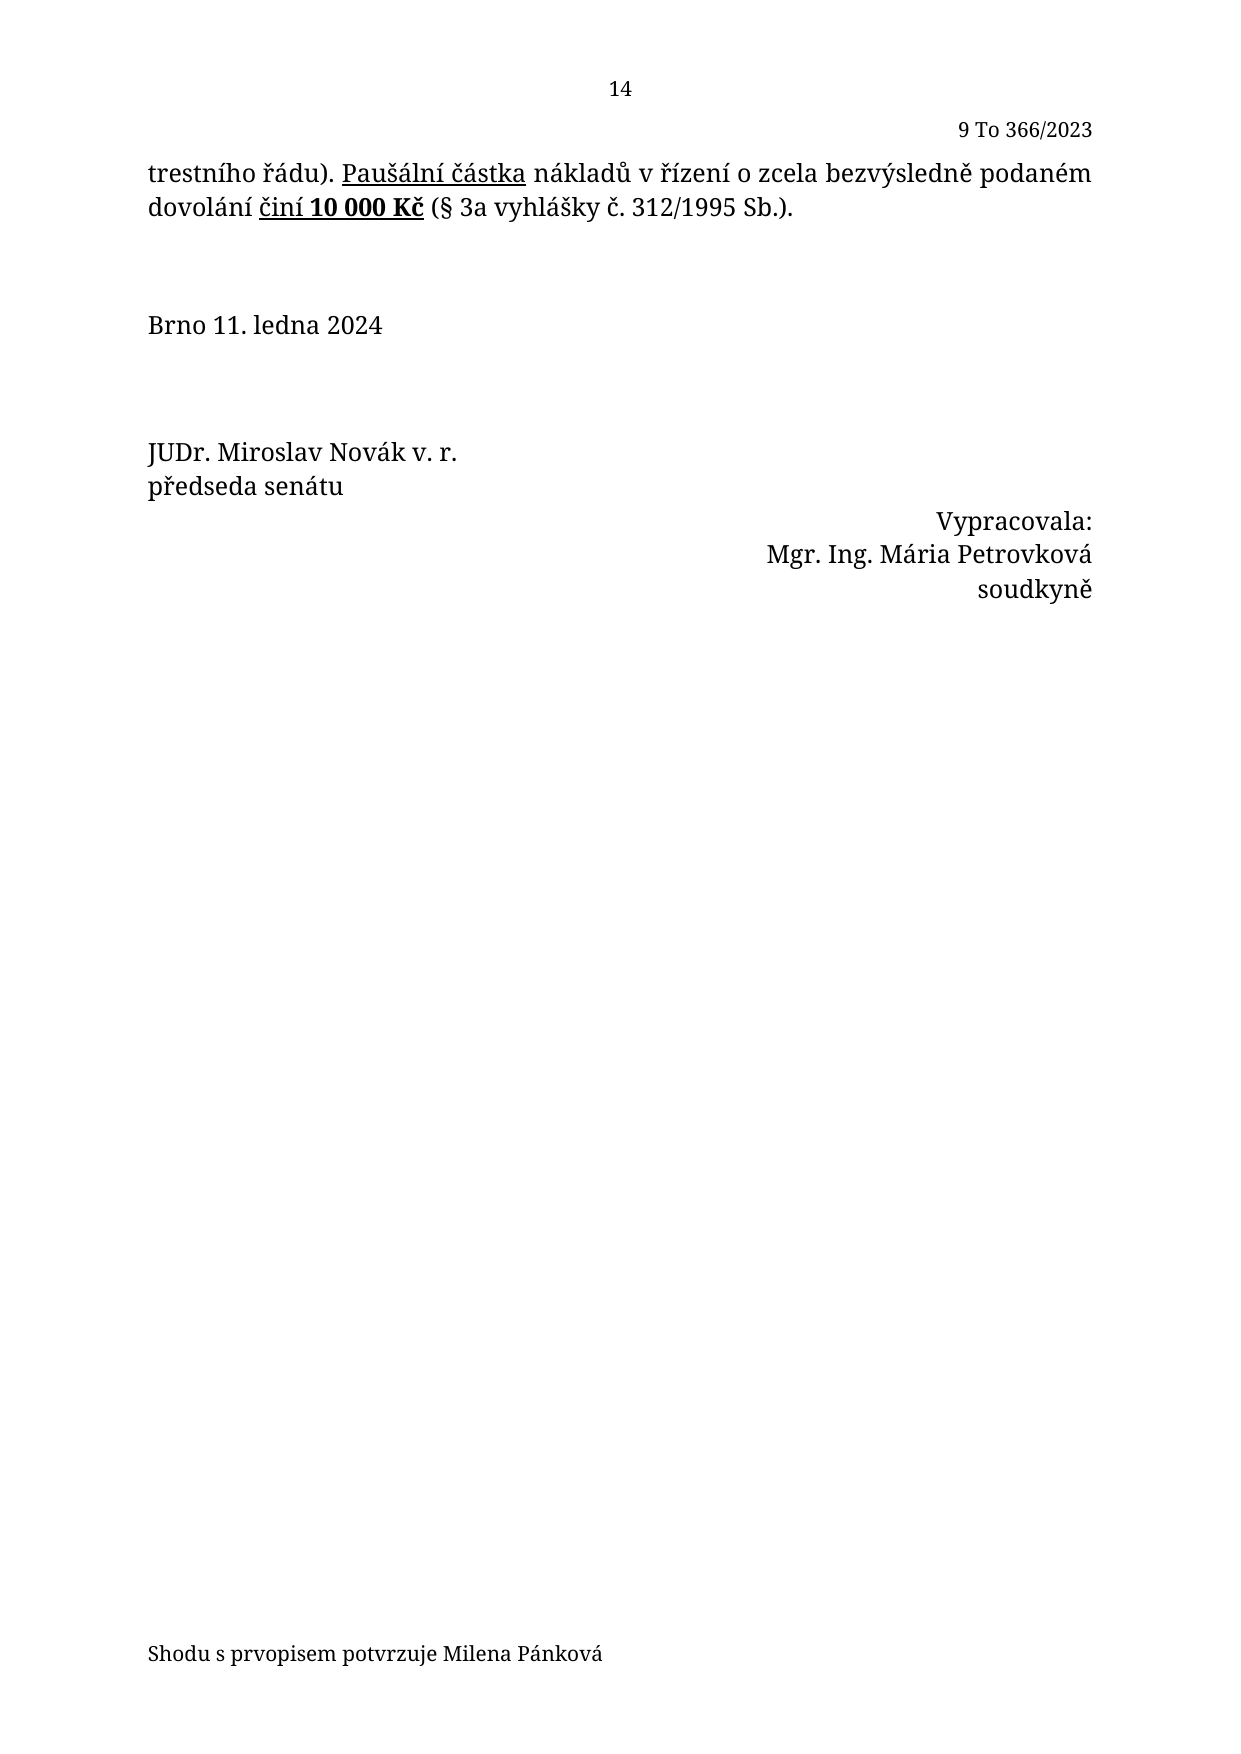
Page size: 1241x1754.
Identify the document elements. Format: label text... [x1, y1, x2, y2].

text Vypracovala: [148, 503, 1093, 537]
text JUDr. Miroslav Novák v. r. [148, 435, 1093, 469]
text soudkyně [148, 571, 1093, 605]
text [148, 156, 1093, 224]
text Brno 11. ledna 2024 [148, 308, 1093, 342]
text Mgr. Ing. Mária Petrovková [148, 537, 1093, 571]
text předseda senátu [148, 469, 1093, 503]
